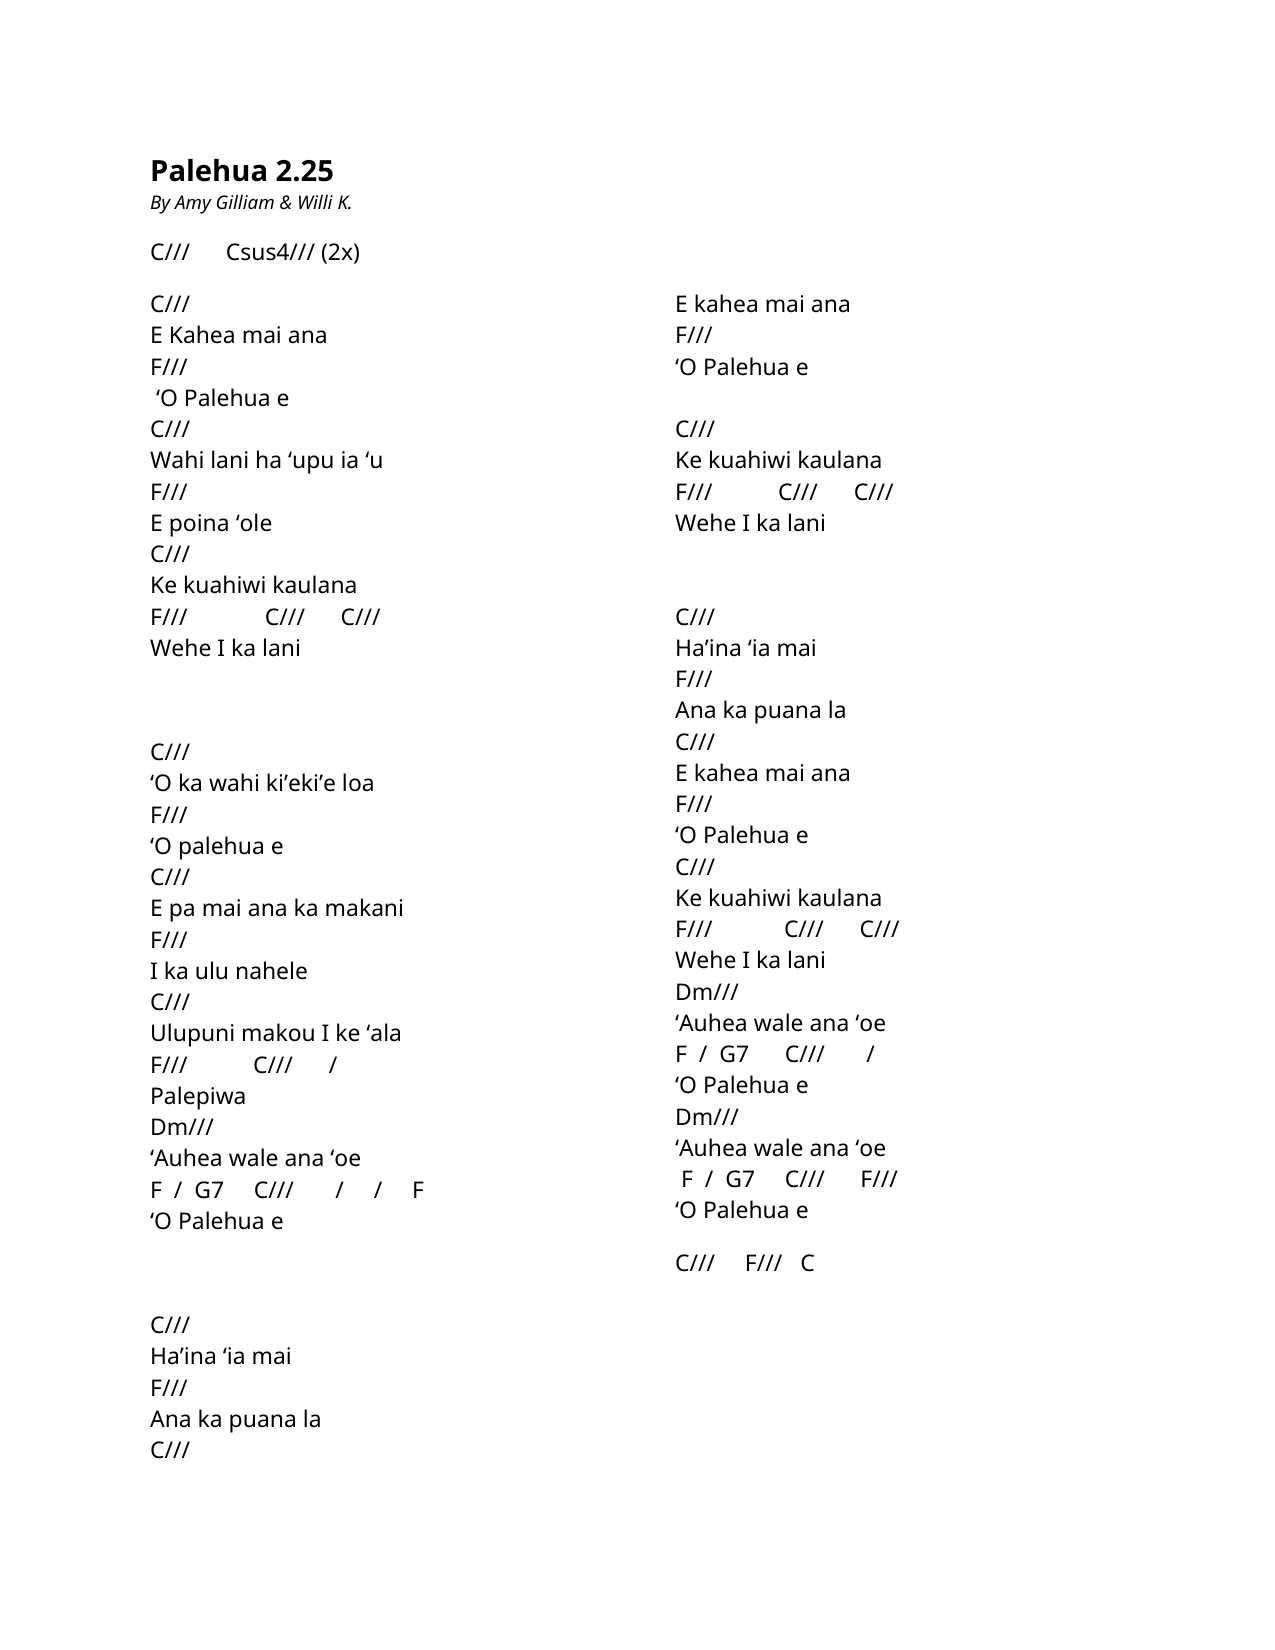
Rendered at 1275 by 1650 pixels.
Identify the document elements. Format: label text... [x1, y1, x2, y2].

text C/// [150, 861, 600, 892]
text By Amy Gilliam & Willi K. [150, 190, 1125, 215]
text F/// [675, 663, 1125, 694]
text Ana ka puana la [150, 1403, 600, 1434]
text C/// [150, 986, 600, 1017]
text ‘O ka wahi ki’eki’e loa [150, 767, 600, 798]
text E kahea mai ana [675, 288, 1125, 319]
text E kahea mai ana [675, 757, 1125, 788]
text Wehe I ka lani [675, 507, 1125, 538]
text Wehe I ka lani [675, 944, 1125, 976]
text ‘O Palehua e [675, 1069, 1125, 1101]
text ‘O Palehua e [675, 351, 1125, 382]
text I ka ulu nahele [150, 955, 600, 986]
text F/// [150, 798, 600, 830]
text ‘O palehua e [150, 830, 600, 861]
text C/// [675, 726, 1125, 757]
text Ha’ina ‘ia mai [675, 632, 1125, 663]
text Ke kuahiwi kaulana [150, 569, 600, 601]
text Wahi lani ha ‘upu ia ‘u [150, 444, 600, 476]
text Ulupuni makou I ke ‘ala [150, 1017, 600, 1048]
text C/// Csus4/// (2x) [150, 236, 1125, 267]
text Dm/// ‘Auhea wale ana ‘oe [675, 1101, 1125, 1163]
text C/// [675, 601, 1125, 632]
text Ana ka puana la [675, 694, 1125, 726]
text F/// C/// C/// [675, 476, 1125, 507]
text Palehua 2.25 [150, 150, 1125, 190]
text ‘O Palehua e [150, 382, 600, 413]
text F/// C/// C/// [150, 601, 600, 632]
text C/// [675, 851, 1125, 882]
text F/// [675, 319, 1125, 351]
text F/// [150, 351, 600, 382]
text E Kahea mai ana [150, 319, 600, 351]
text F/// C/// / [150, 1048, 600, 1080]
text Ha’ina ‘ia mai [150, 1340, 600, 1371]
text Wehe I ka lani [150, 632, 600, 663]
text C/// [150, 1434, 600, 1465]
text C/// [150, 413, 600, 444]
text F / G7 C/// / / F [150, 1173, 600, 1205]
text F/// [150, 1371, 600, 1403]
text C/// F/// C [675, 1246, 1125, 1278]
text F/// C/// C/// [675, 913, 1125, 944]
text E pa mai ana ka makani [150, 892, 600, 923]
text Palepiwa Dm/// ‘Auhea wale ana ‘oe [150, 1080, 600, 1173]
text F/// [675, 788, 1125, 819]
text F/// [150, 923, 600, 955]
text Ke kuahiwi kaulana [675, 882, 1125, 913]
text C/// [675, 413, 1125, 444]
text E poina ‘ole [150, 507, 600, 538]
text F/// [150, 476, 600, 507]
text C/// [150, 538, 600, 569]
text C/// [150, 736, 600, 767]
text F / G7 C/// / [675, 1038, 1125, 1069]
text Dm/// ‘Auhea wale ana ‘oe [675, 976, 1125, 1038]
text C/// [150, 288, 600, 319]
text Ke kuahiwi kaulana [675, 444, 1125, 476]
text C/// [150, 1309, 600, 1340]
text ‘O Palehua e [150, 1205, 600, 1236]
text F / G7 C/// F/// [675, 1163, 1125, 1194]
text ‘O Palehua e [675, 1194, 1125, 1226]
text ‘O Palehua e [675, 819, 1125, 851]
